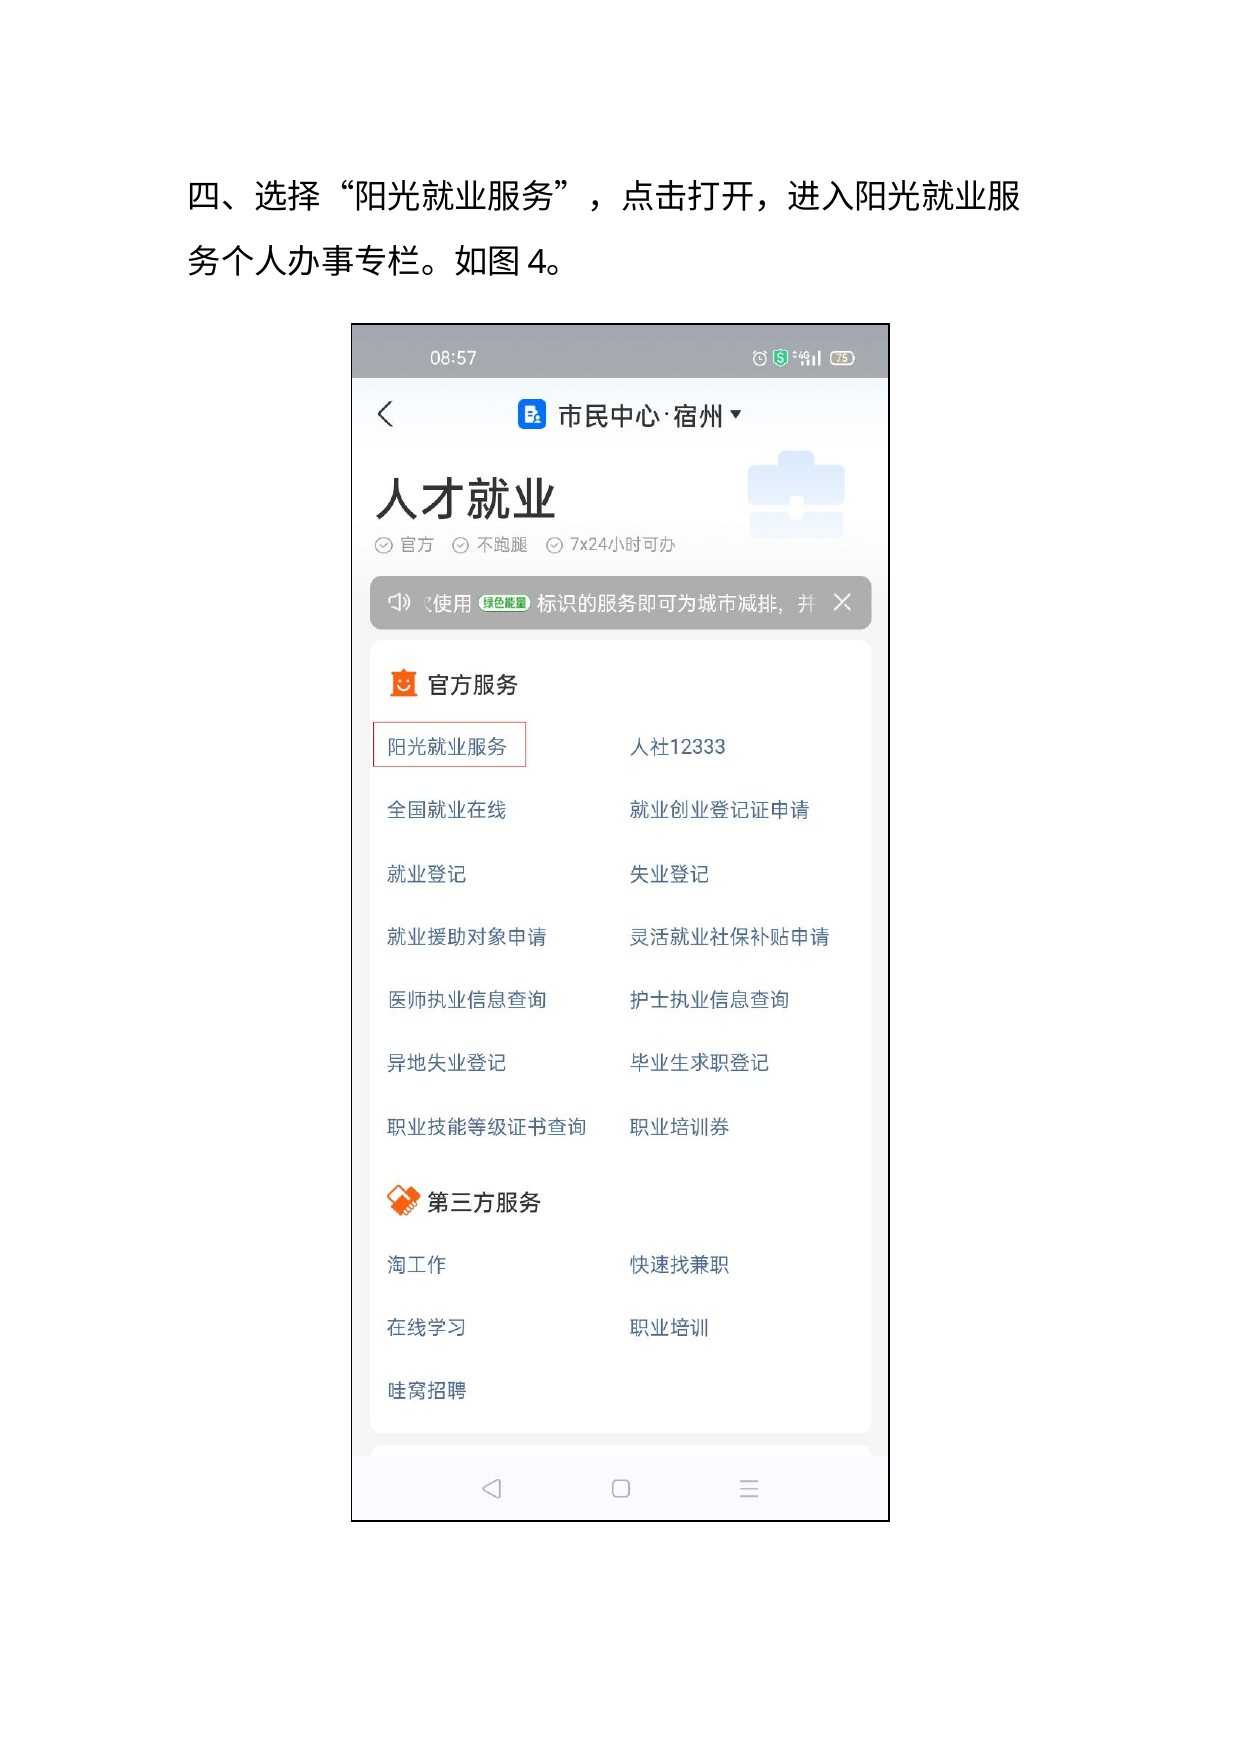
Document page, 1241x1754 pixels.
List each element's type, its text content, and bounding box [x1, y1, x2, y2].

picture [352, 325, 888, 1520]
text 四、选择“阳光就业服务”，点击打开，进入阳光就业服务个人办事专栏。如图4。 [187, 162, 1053, 292]
